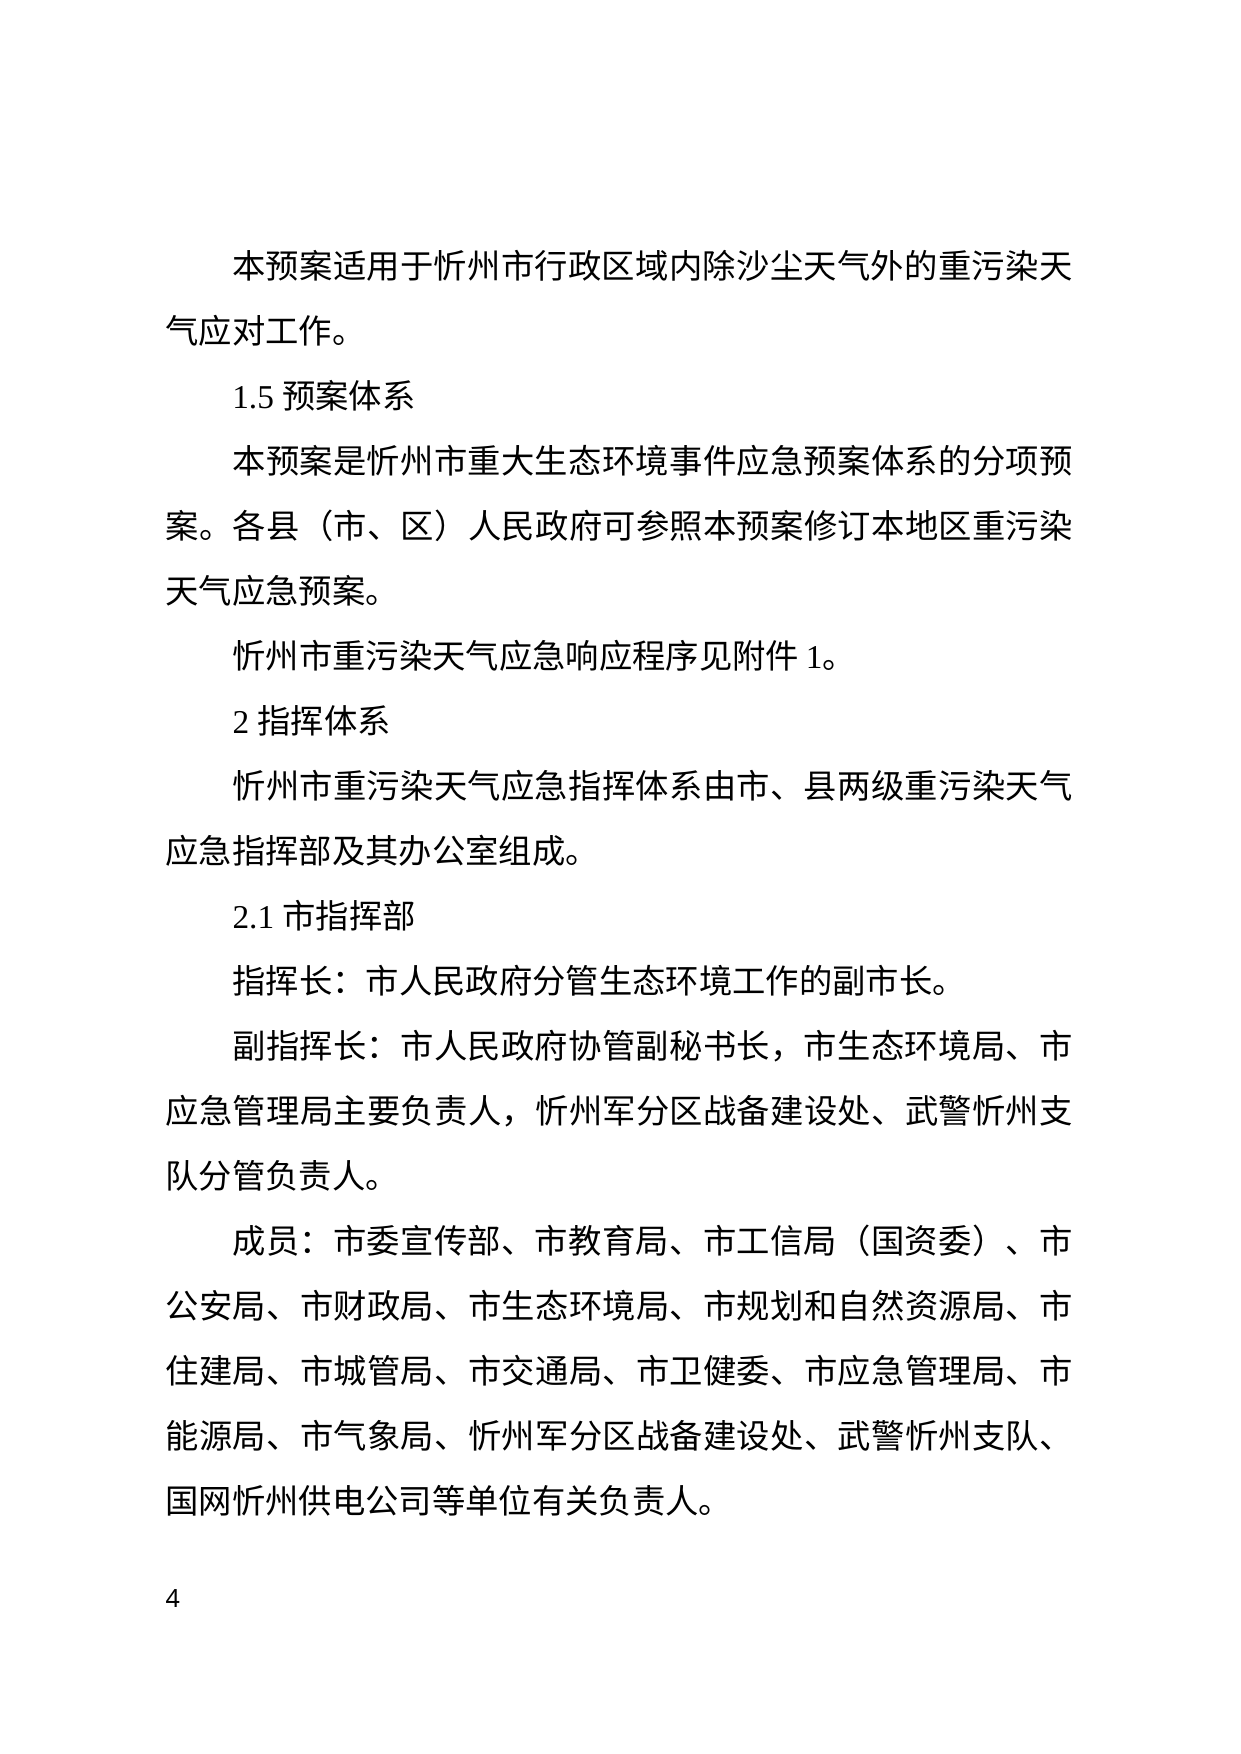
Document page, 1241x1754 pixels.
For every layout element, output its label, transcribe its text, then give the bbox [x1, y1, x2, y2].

text 1.5 预案体系 [165, 361, 1075, 426]
text 2.1 市指挥部 [165, 881, 1075, 946]
text 忻州市重污染天气应急响应程序见附件1。 [165, 621, 1075, 686]
text 本预案适用于忻州市行政区域内除沙尘天气外的重污染天气应对工作。 [165, 231, 1075, 361]
text 副指挥长：市人民政府协管副秘书长，市生态环境局、市应急管理局主要负责人，忻州军分区战备建设处、武警忻州支队分管负责人。 [165, 1011, 1075, 1206]
text 忻州市重污染天气应急指挥体系由市、县两级重污染天气应急指挥部及其办公室组成。 [165, 751, 1075, 881]
text 指挥长：市人民政府分管生态环境工作的副市长。 [165, 946, 1075, 1011]
text 本预案是忻州市重大生态环境事件应急预案体系的分项预案。各县（市、区）人民政府可参照本预案修订本地区重污染天气应急预案。 [165, 426, 1075, 621]
text 2 指挥体系 [165, 686, 1075, 751]
text 成员：市委宣传部、市教育局、市工信局（国资委）、市公安局、市财政局、市生态环境局、市规划和自然资源局、市住建局、市城管局、市交通局、市卫健委、市应急管理局、市能源局、市气象局、忻州军分区战备建设处、武警忻州支队、国网忻州供电公司等单位有关负责人。 [165, 1206, 1075, 1531]
